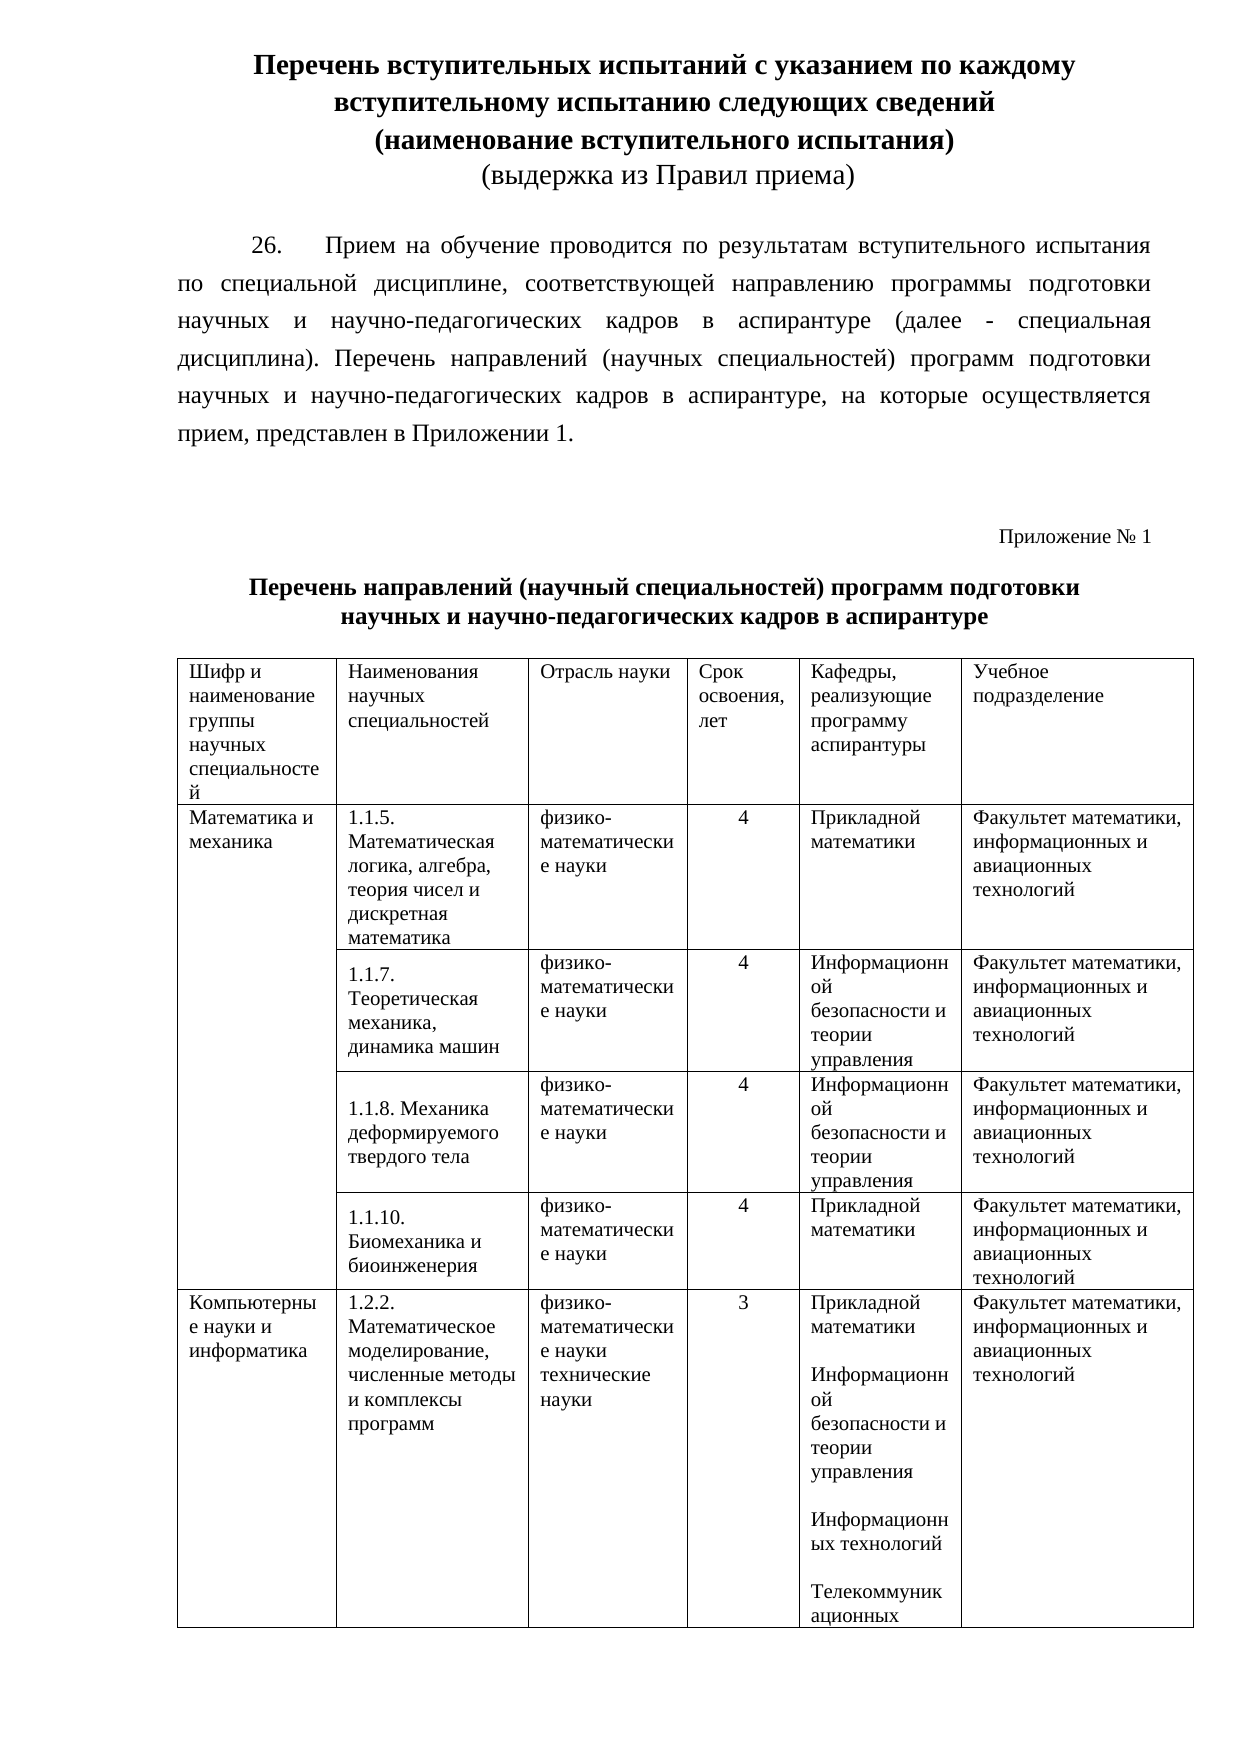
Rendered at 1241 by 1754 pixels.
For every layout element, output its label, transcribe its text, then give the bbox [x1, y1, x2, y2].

text Перечень направлений (научный специальностей) программ подготовки [177, 572, 1152, 601]
text Приложение № 1 [177, 524, 1152, 548]
table_header Кафедры, реализующие программу аспирантуры [800, 659, 961, 804]
table_cell Информационной безопасности и теории управления [800, 1072, 961, 1192]
text научных и научно-педагогических кадров в аспирантуре [177, 601, 1152, 629]
table_cell 4 [688, 805, 799, 949]
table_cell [178, 1290, 336, 1627]
table_cell 1.1.8. Механика деформируемого твердого тела [337, 1072, 528, 1192]
table_cell Информационной безопасности и теории управления [800, 950, 961, 1071]
table_cell 1.1.5. Математическая логика, алгебра, теория чисел и дискретная математика [337, 805, 528, 949]
table_cell 4 [688, 1193, 799, 1289]
table_cell Факультет математики, информационных и авиационных технологий [962, 1072, 1193, 1192]
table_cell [962, 1290, 1193, 1627]
table_cell 1.1.10. Биомеханика и биоинженерия [337, 1193, 528, 1289]
table_header Учебное подразделение [962, 659, 1193, 804]
table_cell Прикладной математики [800, 1193, 961, 1289]
table_cell физико-математические науки [529, 1072, 687, 1192]
table_header Наименования научных специальностей [337, 659, 528, 804]
table_cell физико-математические науки [529, 805, 687, 949]
text Перечень вступительных испытаний с указанием по каждому вступительному испытанию следующих сведений [177, 44, 1152, 119]
table_cell 4 [688, 1072, 799, 1192]
text (наименование вступительного испытания) [177, 119, 1152, 157]
table_header Срок освоения, лет [688, 659, 799, 804]
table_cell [529, 1290, 687, 1627]
table_header Шифр и наименование группы научных специальностей [178, 659, 336, 804]
table_cell Прикладной математики [800, 805, 961, 949]
text (выдержка из Правил приема) [177, 157, 1152, 190]
table_cell физико-математические науки [529, 1193, 687, 1289]
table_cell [337, 1290, 528, 1627]
table_cell Факультет математики, информационных и авиационных технологий [962, 805, 1193, 949]
table_cell Факультет математики, информационных и авиационных технологий [962, 1193, 1193, 1289]
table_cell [800, 1290, 961, 1627]
table_cell Математика и механика [178, 805, 336, 1289]
table_header Отрасль науки [529, 659, 687, 804]
table_cell 3 [688, 1290, 799, 1627]
table_cell физико-математические науки [529, 950, 687, 1071]
list Прием на обучение проводится по результатам вступительного испытания по специальной дисциплине, соответствующей направлению программы подготовки научных и научно-педагогических кадров в аспирантуре (далее - специальная дисциплина). Перечень направлений (научных специальностей) программ подготовки научных и научно-педагогических кадров в аспирантуре, на которые осуществляется прием, представлен в Приложении 1. [177, 224, 1152, 449]
table_cell 4 [688, 950, 799, 1071]
table_cell Факультет математики, информационных и авиационных технологий [962, 950, 1193, 1071]
table_cell 1.1.7. Теоретическая механика, динамика машин [337, 950, 528, 1071]
